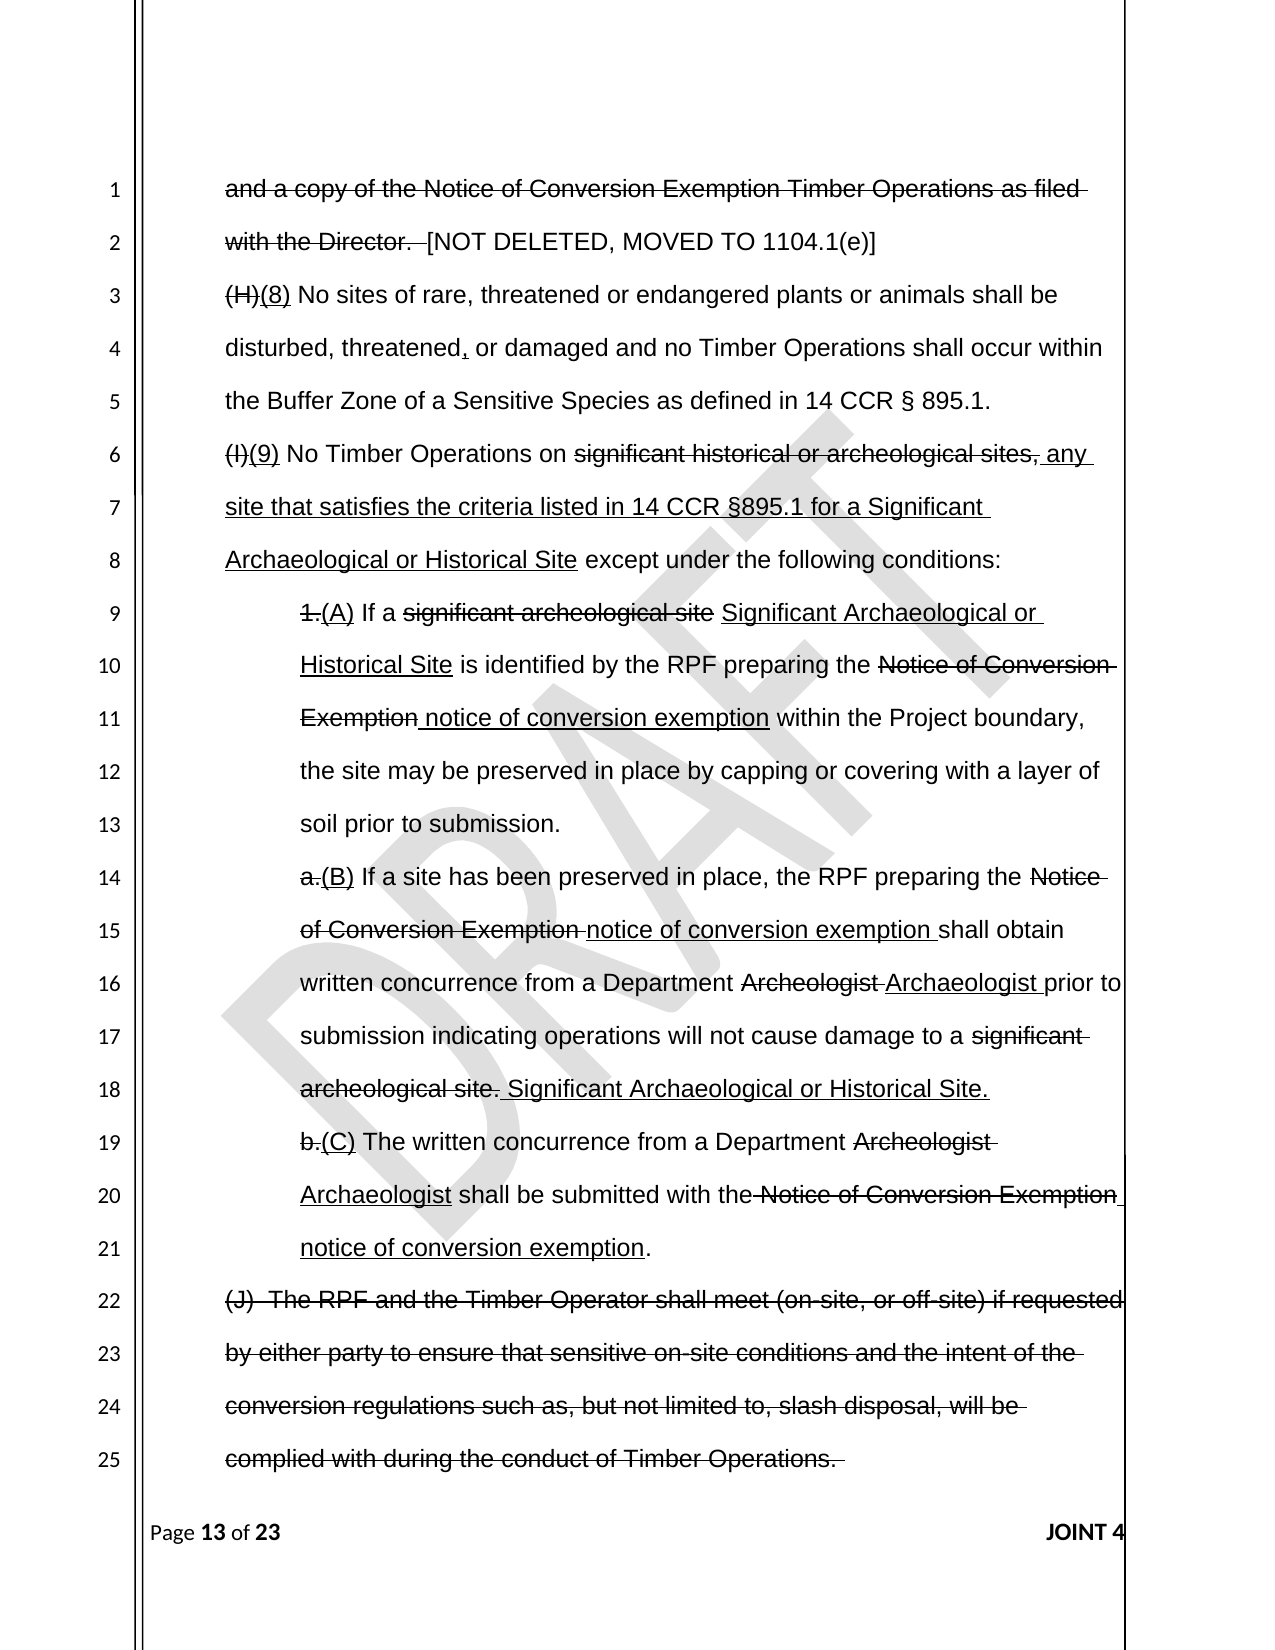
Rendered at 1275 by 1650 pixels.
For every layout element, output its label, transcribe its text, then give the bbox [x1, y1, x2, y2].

text a.(B) If a site has been preserved in place, the RPF preparing the Notice of Conversion Exemption notice of conversion exemption shall obtain written concurrence from a Department Archeologist Archaeologist prior to submission indicating operations will not cause damage to a significant archeological site. Significant Archaeological or Historical Site. [300, 838, 1125, 1102]
text (J) The RPF and the Timber Operator shall meet (on-site, or off-site) if requested by either party to ensure that sensitive on-site conditions and the intent of the conversion regulations such as, but not limited to, slash disposal, will be complied with during the conduct of Timber Operations. [225, 1261, 1125, 1473]
text (I)(9) No Timber Operations on significant historical or archeological sites, any site that satisfies the criteria listed in 14 CCR §895.1 for a Significant Archaeological or Historical Site except under the following conditions: [225, 414, 1125, 573]
text 1.(A) If a significant archeological site Significant Archaeological or Historical Site is identified by the RPF preparing the Notice of Conversion Exemption notice of conversion exemption within the Project boundary, the site may be preserved in place by capping or covering with a layer of soil prior to submission. [300, 573, 1125, 838]
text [225, 150, 1125, 256]
text b.(C) The written concurrence from a Department Archeologist Archaeologist shall be submitted with the Notice of Conversion Exemption notice of conversion exemption. [300, 1102, 1125, 1261]
text (H)(8) No sites of rare, threatened or endangered plants or animals shall be disturbed, threatened, or damaged and no Timber Operations shall occur within the Buffer Zone of a Sensitive Species as defined in 14 CCR § 895.1. [225, 256, 1125, 414]
